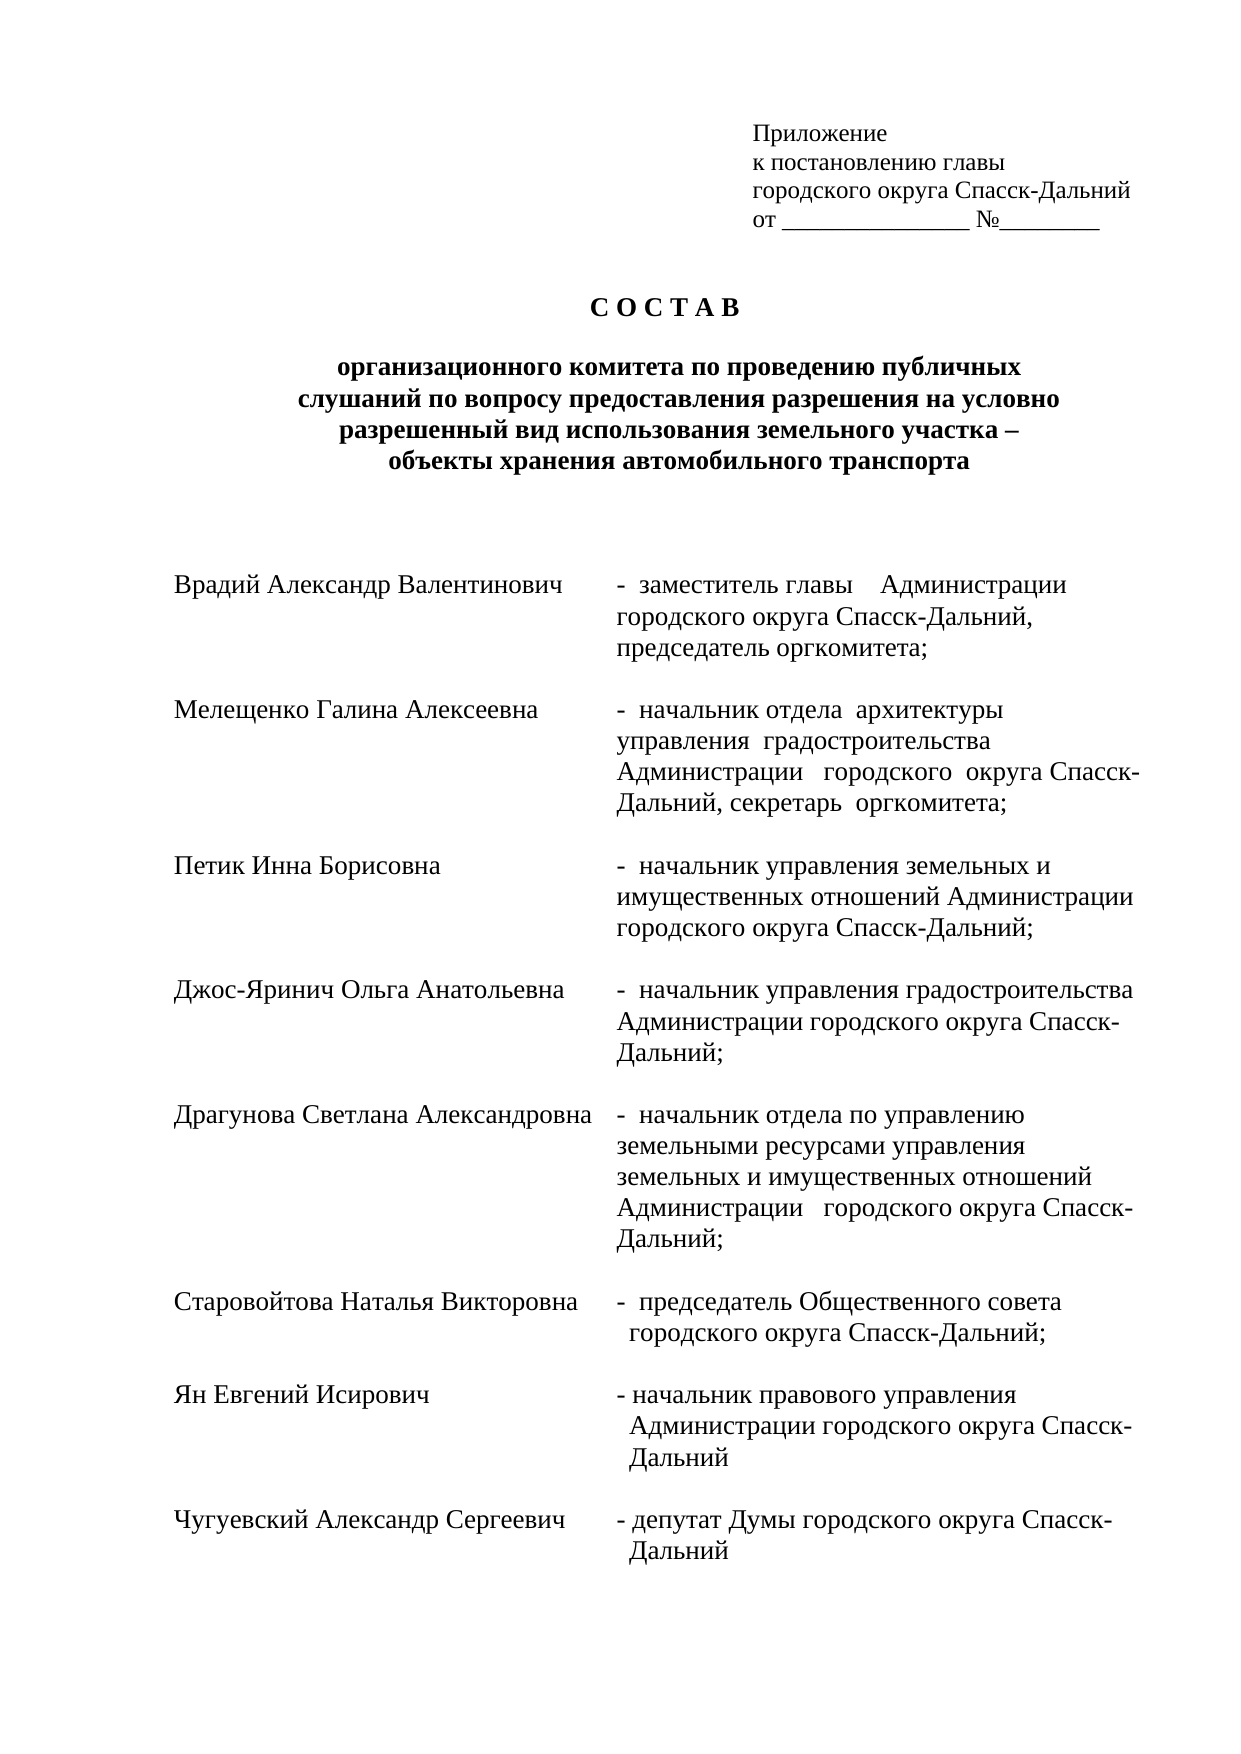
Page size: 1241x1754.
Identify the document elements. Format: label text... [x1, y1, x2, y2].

table_cell - депутат Думы городского округа Спасск-Дальний [605, 1503, 1163, 1565]
table_cell - начальник правового управления Администрации городского округа Спасск-Дальний [605, 1378, 1163, 1503]
table_cell Мелещенко Галина Алексеевна [163, 693, 605, 849]
table_cell Старовойтова Наталья Викторовна [163, 1285, 605, 1378]
table_cell Чугуевский Александр Сергеевич [163, 1503, 605, 1565]
table_header Врадий Александр Валентинович [163, 569, 605, 693]
table_cell - начальник управления градостроительства Администрации городского округа Спасск-Дальний; [605, 974, 1163, 1098]
text Приложение [752, 118, 1152, 147]
text городского округа Спасск-Дальний [752, 176, 1152, 204]
table_cell - председатель Общественного совета городского округа Спасск-Дальний; [605, 1285, 1163, 1378]
text объекты хранения автомобильного транспорта [251, 444, 1107, 475]
text слушаний по вопросу предоставления разрешения на условно разрешенный вид использования земельного участка – [251, 382, 1107, 444]
table_cell - начальник управления земельных и имущественных отношений Администрации городского округа Спасск-Дальний; [605, 849, 1163, 973]
table_cell - начальник отдела по управлению земельными ресурсами управления земельных и имущественных отношений Администрации городского округа Спасск-Дальний; [605, 1098, 1163, 1285]
table_cell Ян Евгений Исирович [163, 1378, 605, 1503]
text от _______________ №________ [752, 204, 1152, 233]
table_cell Петик Инна Борисовна [163, 849, 605, 973]
table_cell Джос-Яринич Ольга Анатольевна [163, 974, 605, 1098]
text организационного комитета по проведению публичных [251, 351, 1107, 382]
text С О С Т А В [177, 291, 1152, 322]
table_cell Драгунова Светлана Александровна [163, 1098, 605, 1285]
text к постановлению главы [752, 147, 1152, 176]
table_cell - начальник отдела архитектуры управления градостроительства Администрации городского округа Спасск-Дальний, секретарь оргкомитета; [605, 693, 1163, 849]
table_header - заместитель главы Администрации городского округа Спасск-Дальний, председатель оргкомитета; [605, 569, 1163, 693]
